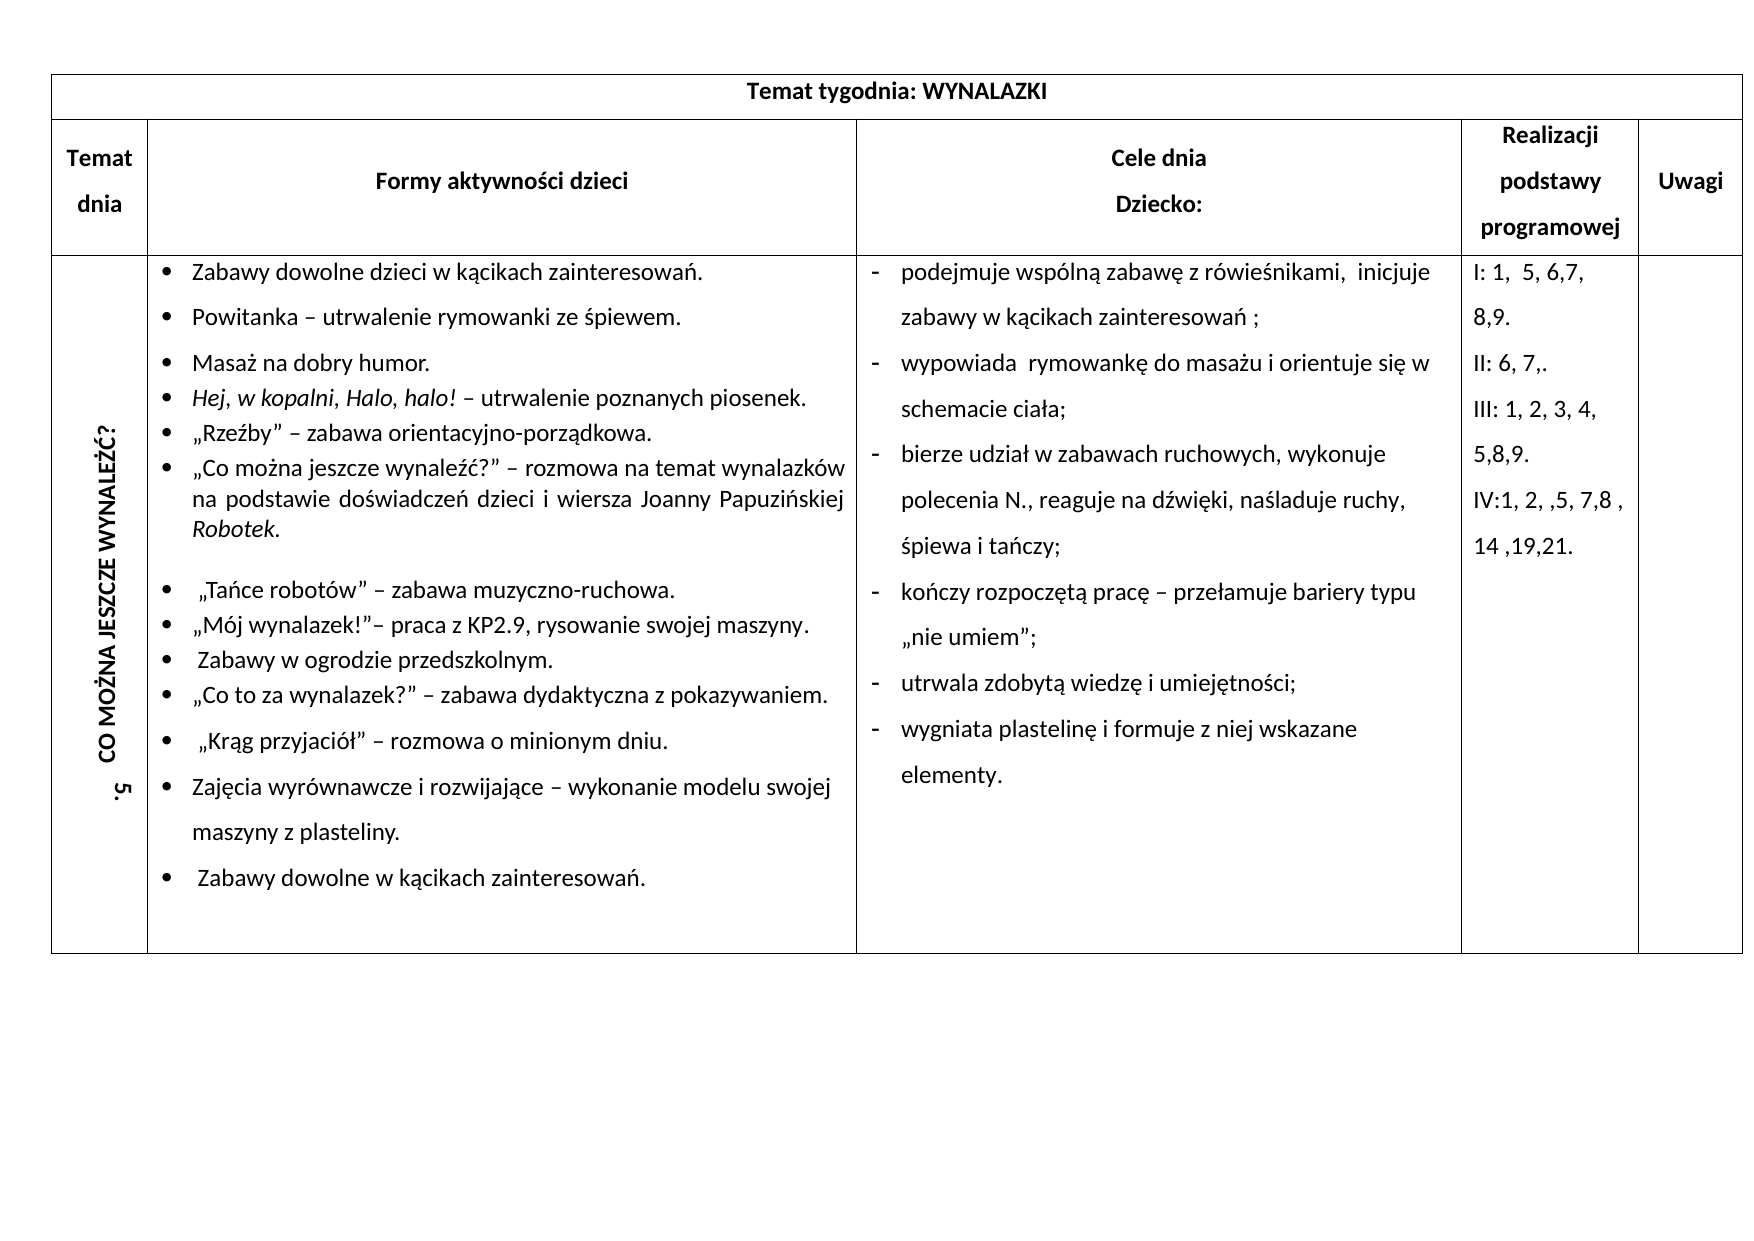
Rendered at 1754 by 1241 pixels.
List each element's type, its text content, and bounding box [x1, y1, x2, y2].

table_cell Temat dnia [52, 120, 147, 255]
table_cell Zabawy dowolne dzieci w kącikach zainteresowań. Powitanka – utrwalenie rymowanki ze śpiewem. Masaż na dobry humor. Hej, w kopalni, Halo, halo! – utrwalenie poznanych piosenek. „Rzeźby” – zabawa orientacyjno-porządkowa. „Co można jeszcze wynaleźć?” – rozmowa na temat wynalazków na podstawie doświadczeń dzieci i wiersza Joanny Papuzińskiej Robotek. „Tańce robotów” – zabawa muzyczno-ruchowa. „Mój wynalazek!”– praca z KP2.9, rysowanie swojej maszyny. Zabawy w ogrodzie przedszkolnym. „Co to za wynalazek?” – zabawa dydaktyczna z pokazywaniem. „Krąg przyjaciół” – rozmowa o minionym dniu. Zajęcia wyrównawcze i rozwijające – wykonanie modelu swojej maszyny z plasteliny. Zabawy dowolne w kącikach zainteresowań. [148, 256, 856, 953]
table_header Temat tygodnia: WYNALAZKI [52, 75, 1742, 118]
table_cell Realizacji podstawy programowej [1462, 120, 1638, 255]
table_cell I: 1, 5, 6,7, 8,9. II: 6, 7,. III: 1, 2, 3, 4, 5,8,9. IV:1, 2, ,5, 7,8 , 14 ,19,21. [1462, 256, 1638, 953]
table_cell Cele dnia Dziecko: [857, 120, 1461, 255]
table_cell podejmuje wspólną zabawę z rówieśnikami, inicjuje zabawy w kącikach zainteresowań ; wypowiada rymowankę do masażu i orientuje się w schemacie ciała; bierze udział w zabawach ruchowych, wykonuje polecenia N., reaguje na dźwięki, naśladuje ruchy, śpiewa i tańczy; kończy rozpoczętą pracę – przełamuje bariery typu „nie umiem”; utrwala zdobytą wiedzę i umiejętności; wygniata plastelinę i formuje z niej wskazane elementy. [857, 256, 1461, 953]
table_cell Formy aktywności dzieci [148, 120, 856, 255]
table_cell Uwagi [1639, 120, 1742, 255]
table_cell CO MOŻNA JESZCZE WYNALEŻĆ? [52, 256, 147, 953]
table_cell [1639, 256, 1742, 953]
